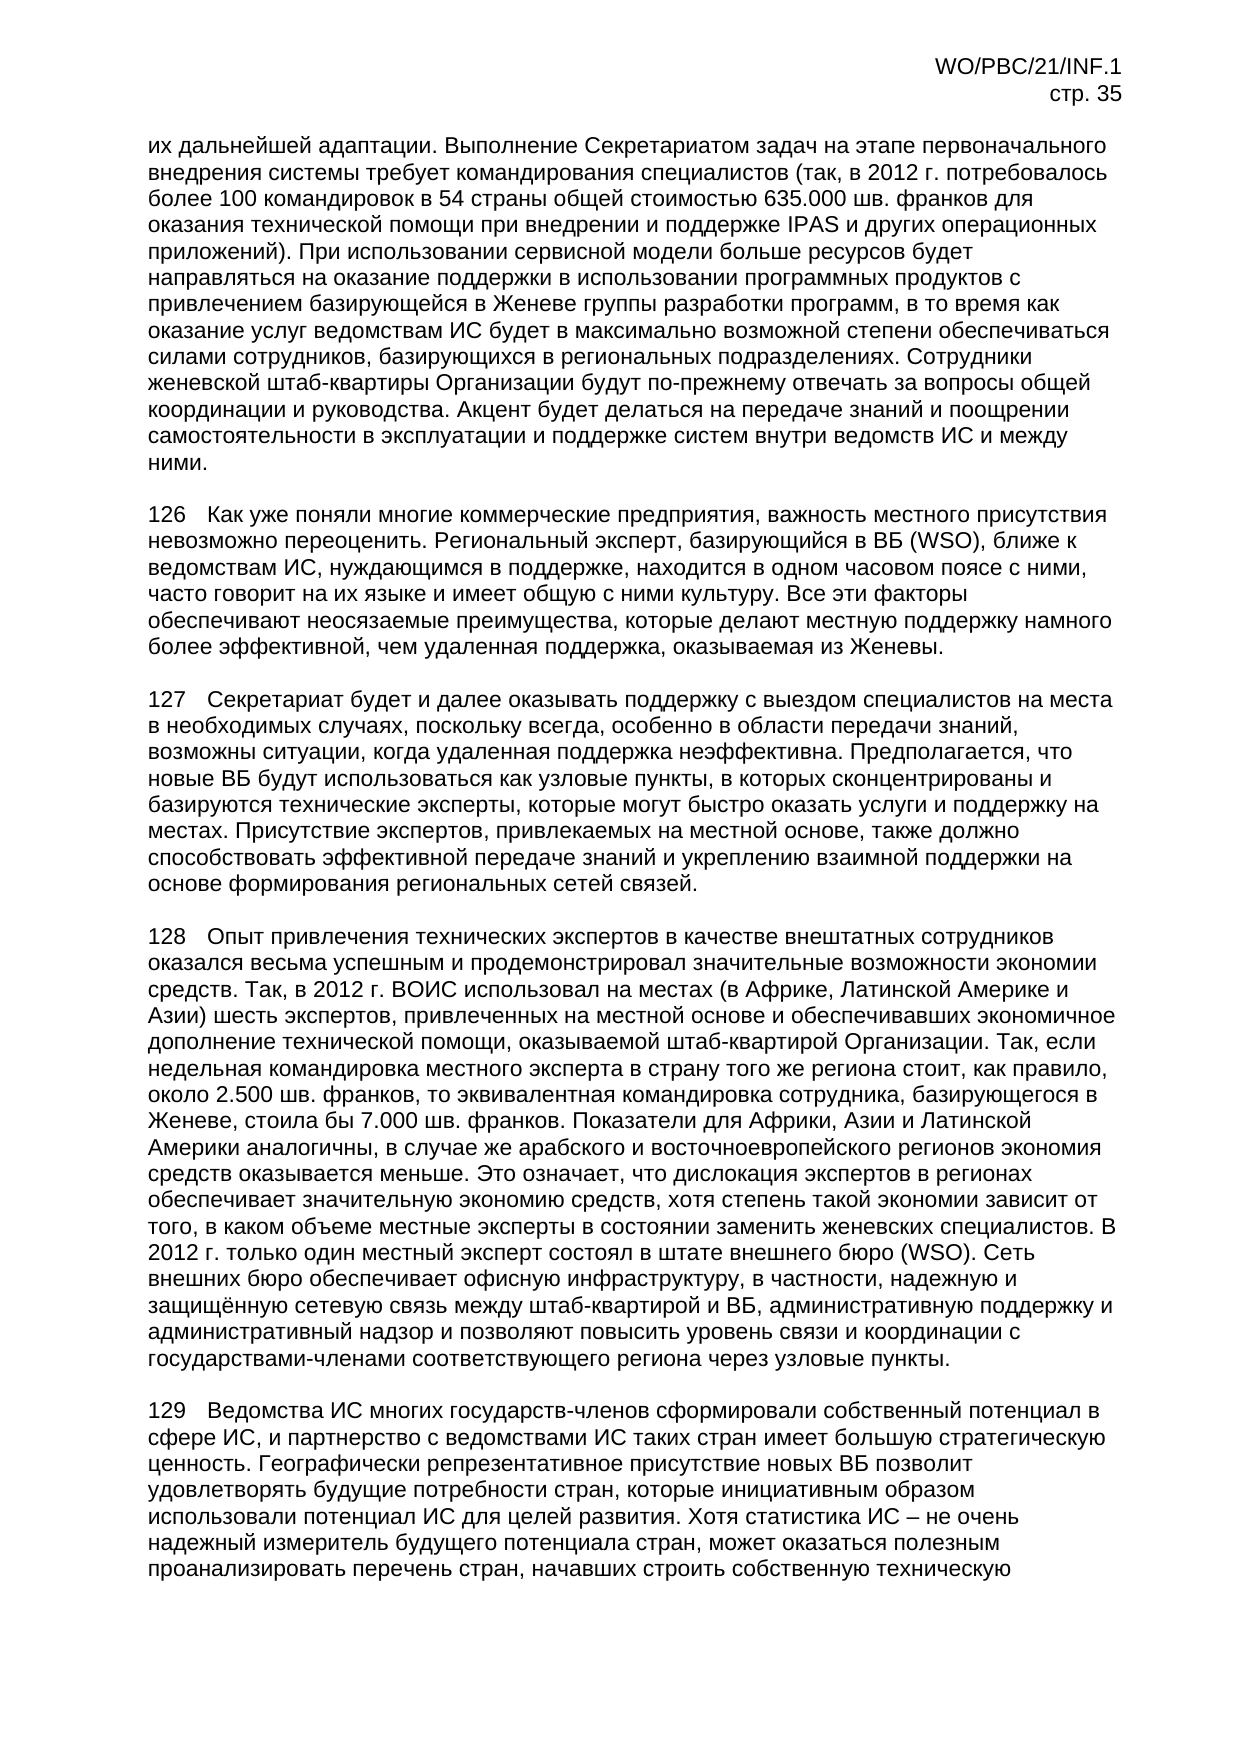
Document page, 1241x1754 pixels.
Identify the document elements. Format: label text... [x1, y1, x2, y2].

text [148, 1397, 1122, 1582]
text Секретариат будет и далее оказывать поддержку с выездом специалистов на места в необходимых случаях, поскольку всегда, особенно в области передачи знаний, возможны ситуации, когда удаленная поддержка неэффективна. Предполагается, что новые ВБ будут использоваться как узловые пункты, в которых сконцентрированы и базируются технические эксперты, которые могут быстро оказать услуги и поддержку на местах. Присутствие экспертов, привлекаемых на местной основе, также должно способствовать эффективной передаче знаний и укреплению взаимной поддержки на основе формирования региональных сетей связей. [148, 686, 1122, 896]
text Опыт привлечения технических экспертов в качестве внештатных сотрудников оказался весьма успешным и продемонстрировал значительные возможности экономии средств. Так, в 2012 г. ВОИС использовал на местах (в Африке, Латинской Америке и Азии) шесть экспертов, привлеченных на местной основе и обеспечивавших экономичное дополнение технической помощи, оказываемой штаб-квартирой Организации. Так, если недельная командировка местного эксперта в страну того же региона стоит, как правило, около 2.500 шв. франков, то эквивалентная командировка сотрудника, базирующегося в Женеве, стоила бы 7.000 шв. франков. Показатели для Африки, Азии и Латинской Америки аналогичны, в случае же арабского и восточноевропейского регионов экономия средств оказывается меньше. Это означает, что дислокация экспертов в регионах обеспечивает значительную экономию средств, хотя степень такой экономии зависит от того, в каком объеме местные эксперты в состоянии заменить женевских специалистов. В 2012 г. только один местный эксперт состоял в штате внешнего бюро (WSO). Сеть внешних бюро обеспечивает офисную инфраструктуру, в частности, надежную и защищённую сетевую связь между штаб-квартирой и ВБ, административную поддержку и административный надзор и позволяют повысить уровень связи и координации с государствами-членами соответствующего региона через узловые пункты. [148, 923, 1122, 1371]
text Как уже поняли многие коммерческие предприятия, важность местного присутствия невозможно переоценить. Региональный эксперт, базирующийся в ВБ (WSO), ближе к ведомствам ИС, нуждающимся в поддержке, находится в одном часовом поясе с ними, часто говорит на их языке и имеет общую с ними культуру. Все эти факторы обеспечивают неосязаемые преимущества, которые делают местную поддержку намного более эффективной, чем удаленная поддержка, оказываемая из Женевы. [148, 501, 1122, 659]
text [148, 132, 1122, 475]
